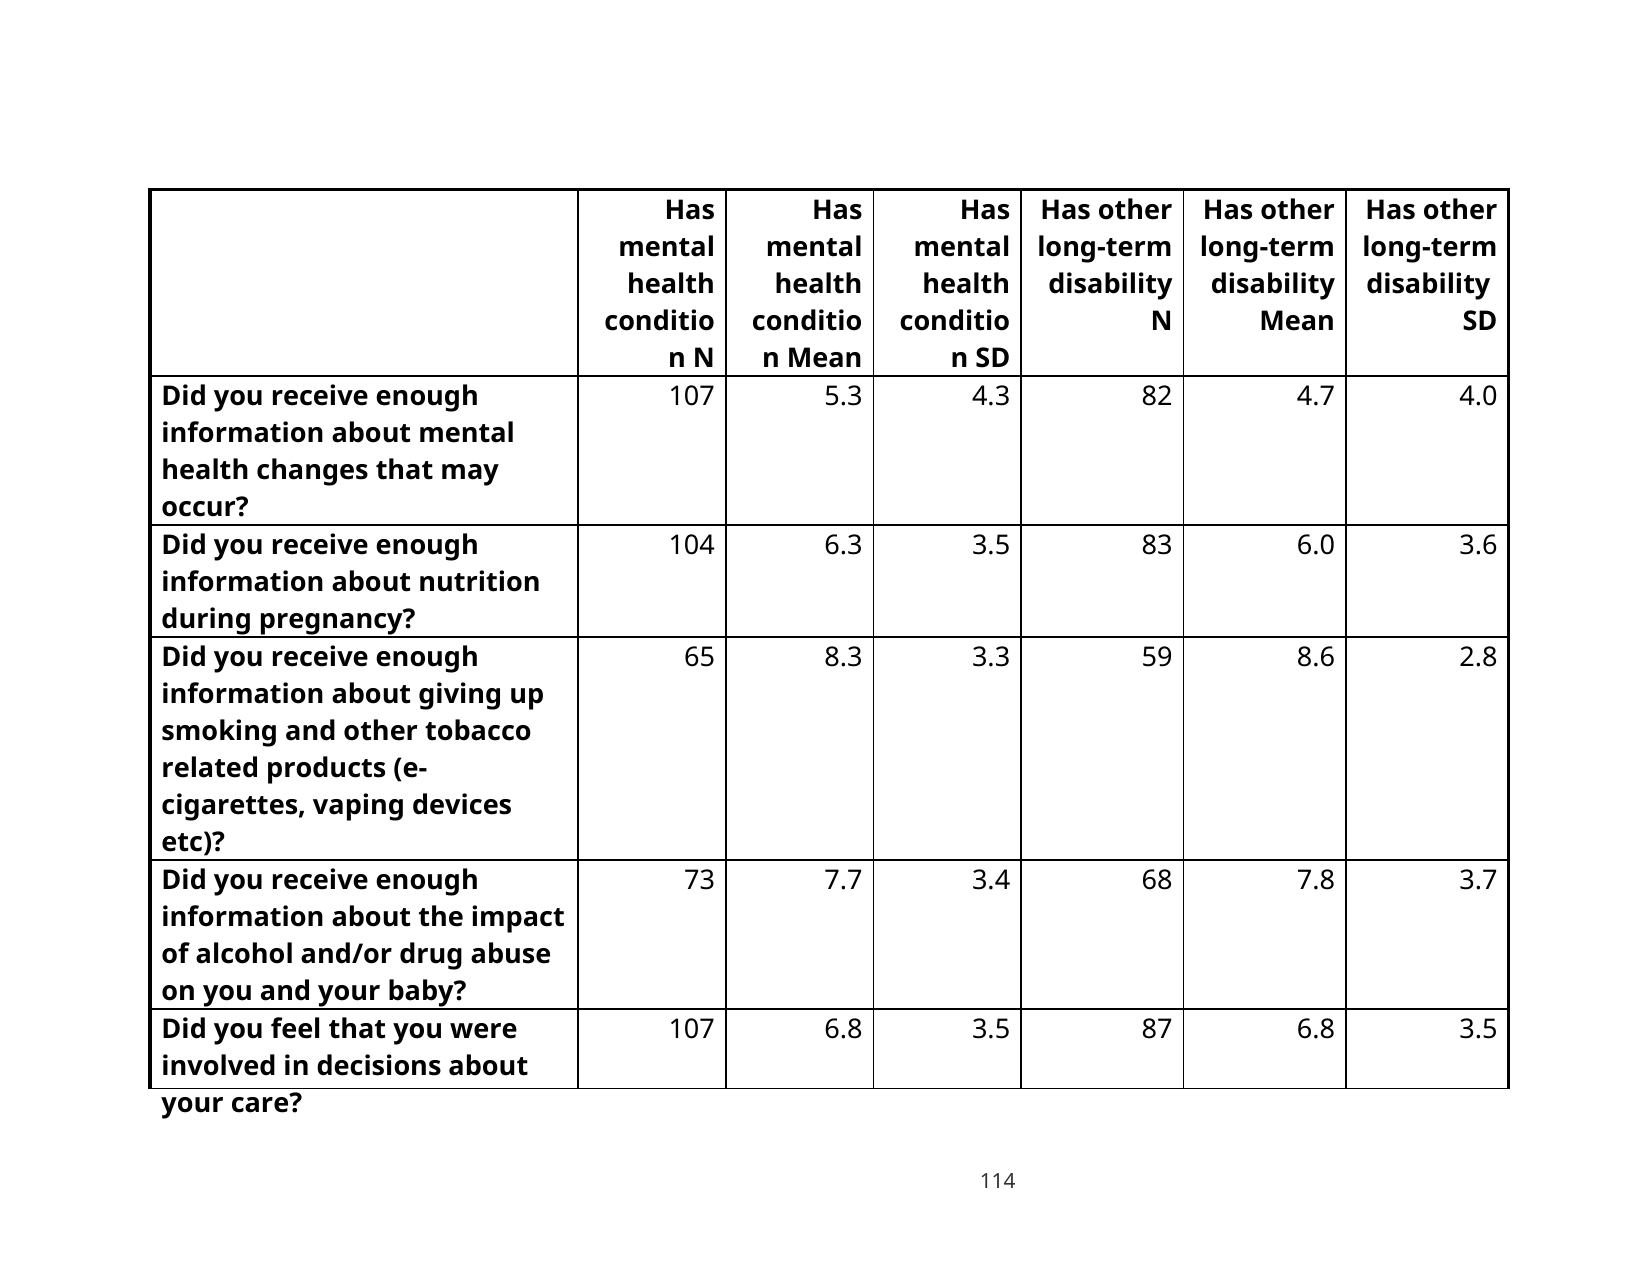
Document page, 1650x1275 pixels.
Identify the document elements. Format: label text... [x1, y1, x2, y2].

table_cell 68 [1022, 861, 1183, 1008]
table_cell Did you receive enough information about nutrition during pregnancy? [152, 526, 577, 636]
table_cell 107 [579, 1010, 725, 1088]
table_cell 59 [1022, 638, 1183, 859]
table_header Has other long-term disability SD [1347, 191, 1507, 375]
table_cell 6.3 [727, 526, 873, 636]
table_cell 82 [1022, 377, 1183, 524]
table_cell 87 [1022, 1010, 1183, 1088]
table_cell 4.3 [874, 377, 1020, 524]
table_header Has mental health condition SD [874, 191, 1020, 375]
table_header [152, 191, 577, 375]
table_cell 3.6 [1347, 526, 1507, 636]
table_header Has mental health condition Mean [727, 191, 873, 375]
table_cell 65 [579, 638, 725, 859]
table_cell 73 [579, 861, 725, 1008]
table_cell 5.3 [727, 377, 873, 524]
table_cell 3.3 [874, 638, 1020, 859]
table_cell Did you receive enough information about the impact of alcohol and/or drug abuse on you and your baby? [152, 861, 577, 1008]
table_cell 8.3 [727, 638, 873, 859]
table_cell 3.5 [874, 1010, 1020, 1088]
table_cell 6.8 [727, 1010, 873, 1088]
table_cell 4.0 [1347, 377, 1507, 524]
table_header Has mental health condition N [579, 191, 725, 375]
table_header Has other long-term disability N [1022, 191, 1183, 375]
table_cell 8.6 [1184, 638, 1345, 859]
table_cell 4.7 [1184, 377, 1345, 524]
table_cell 104 [579, 526, 725, 636]
table_cell 6.0 [1184, 526, 1345, 636]
table_cell 3.5 [874, 526, 1020, 636]
table_cell Did you receive enough information about giving up smoking and other tobacco related products (e-cigarettes, vaping devices etc)? [152, 638, 577, 859]
table_cell 6.8 [1184, 1010, 1345, 1088]
table_cell 3.7 [1347, 861, 1507, 1008]
table_cell 2.8 [1347, 638, 1507, 859]
table_cell 3.5 [1347, 1010, 1507, 1088]
table_cell 7.8 [1184, 861, 1345, 1008]
table_cell Did you feel that you were involved in decisions about your care? [152, 1010, 577, 1088]
table_cell 7.7 [727, 861, 873, 1008]
table_cell 83 [1022, 526, 1183, 636]
table_cell Did you receive enough information about mental health changes that may occur? [152, 377, 577, 524]
table_cell 3.4 [874, 861, 1020, 1008]
table_cell 107 [579, 377, 725, 524]
table_header Has other long-term disability Mean [1184, 191, 1345, 375]
